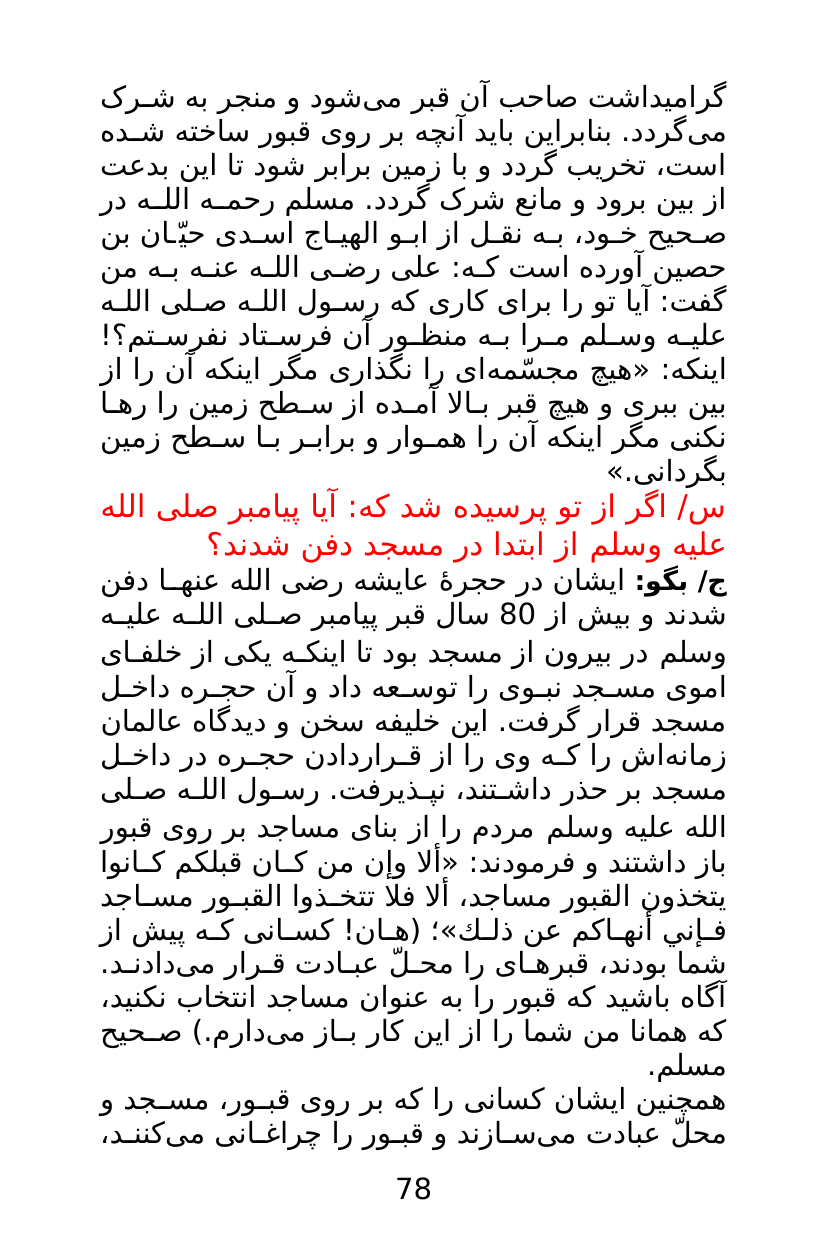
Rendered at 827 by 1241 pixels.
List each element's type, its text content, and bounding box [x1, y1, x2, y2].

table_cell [89, 564, 738, 1151]
table_cell س/ اگر از تو پرسیده شد که: آیا پیامبر صلی الله علیه وسلم از ابتدا در مسجد دفن شدند؟ [89, 488, 738, 563]
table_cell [89, 81, 738, 488]
